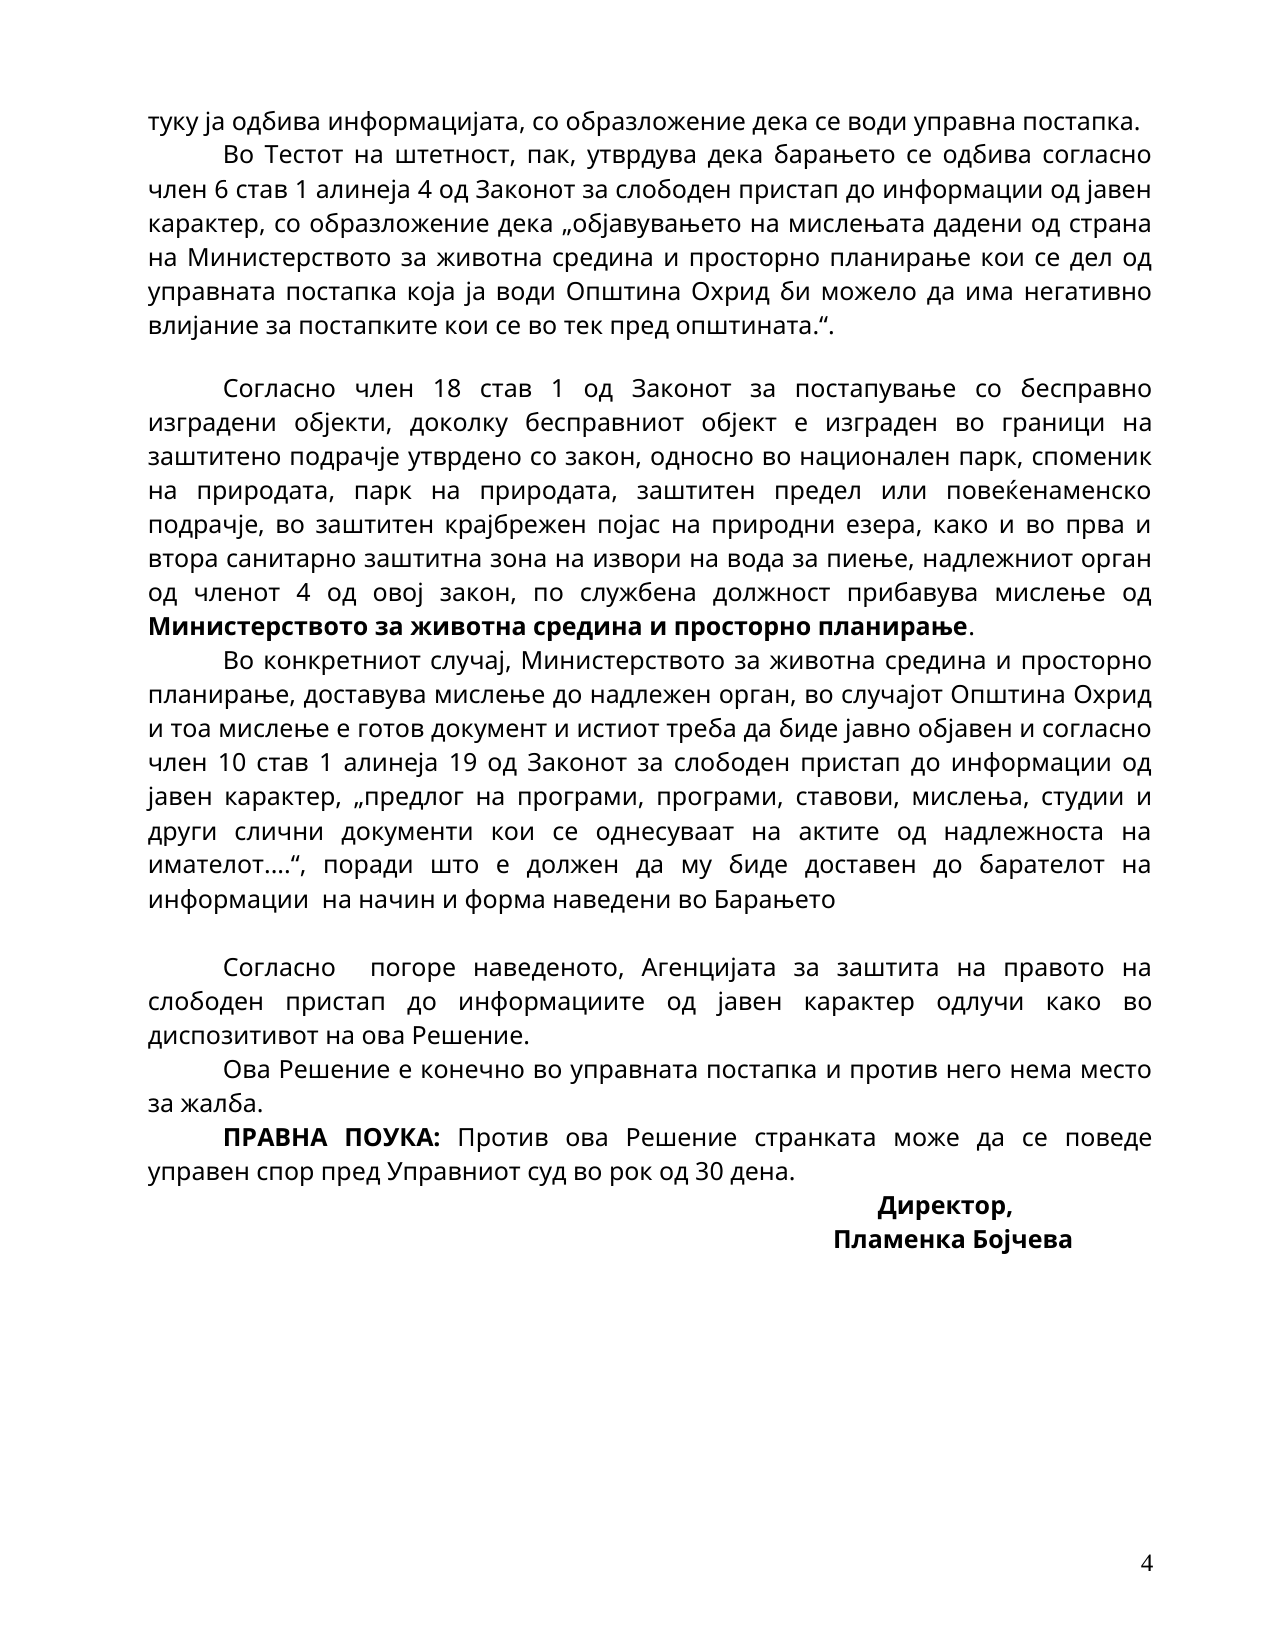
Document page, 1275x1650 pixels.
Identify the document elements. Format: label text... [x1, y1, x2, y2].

text Ова Решение е конечно во управната постапка и против него нема место за жалба. [148, 1052, 1153, 1120]
text Согласно член 18 став 1 од Законот за постапување со бесправно изградени објекти, доколку бесправниот објект е изграден во граници на заштитено подрачје утврдено со закон, односно во национален парк, споменик на природата, парк на природата, заштитен предел или повеќенаменско подрачје, во заштитен крајбрежен појас на природни езера, како и во прва и втора санитарно заштитна зона на извори на вода за пиење, надлежниот орган од членот 4 од овој закон, по службена должност прибавува мислење од Министерството за животна средина и просторно планирање. [148, 370, 1153, 643]
text Во Тестот на штетност, пак, утврдува дека барањето се одбива согласно член 6 став 1 алинеја 4 од Законот за слободен пристап до информации од јавен карактер, со образложение дека „објавувањето на мислењата дадени од страна на Министерството за животна средина и просторно планирање кои се дел од управната постапка која ја води Општина Охрид би можело да има негативно влијание за постапките кои се во тек пред општината.“. [148, 137, 1153, 342]
text Пламенка Бојчева [148, 1222, 1153, 1256]
text ПРАВНА ПОУКА: Против ова Решение странката може да се поведе управен спор пред Управниот суд во рок од 30 дена. [148, 1120, 1153, 1188]
text Во конкретниот случај, Министерството за животна средина и просторно планирање, доставува мислење до надлежен орган, во случајот Општина Охрид и тоа мислење е готов документ и истиот треба да биде јавно објавен и согласно член 10 став 1 алинеја 19 од Законот за слободен пристап до информации од јавен карактер, „предлог на програми, програми, ставови, мислења, студии и други слични документи кои се однесуваат на актите од надлежноста на имателот....“, поради што е должен да му биде доставен до барателот на информации на начин и форма наведени во Барањето [148, 643, 1153, 915]
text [148, 103, 1153, 137]
text Директор, [148, 1188, 1153, 1222]
text Согласно погоре наведеното, Агенцијата за заштита на правото на слободен пристап до информациите од јавен карактер одлучи како во диспозитивот на ова Решение. [148, 949, 1153, 1052]
